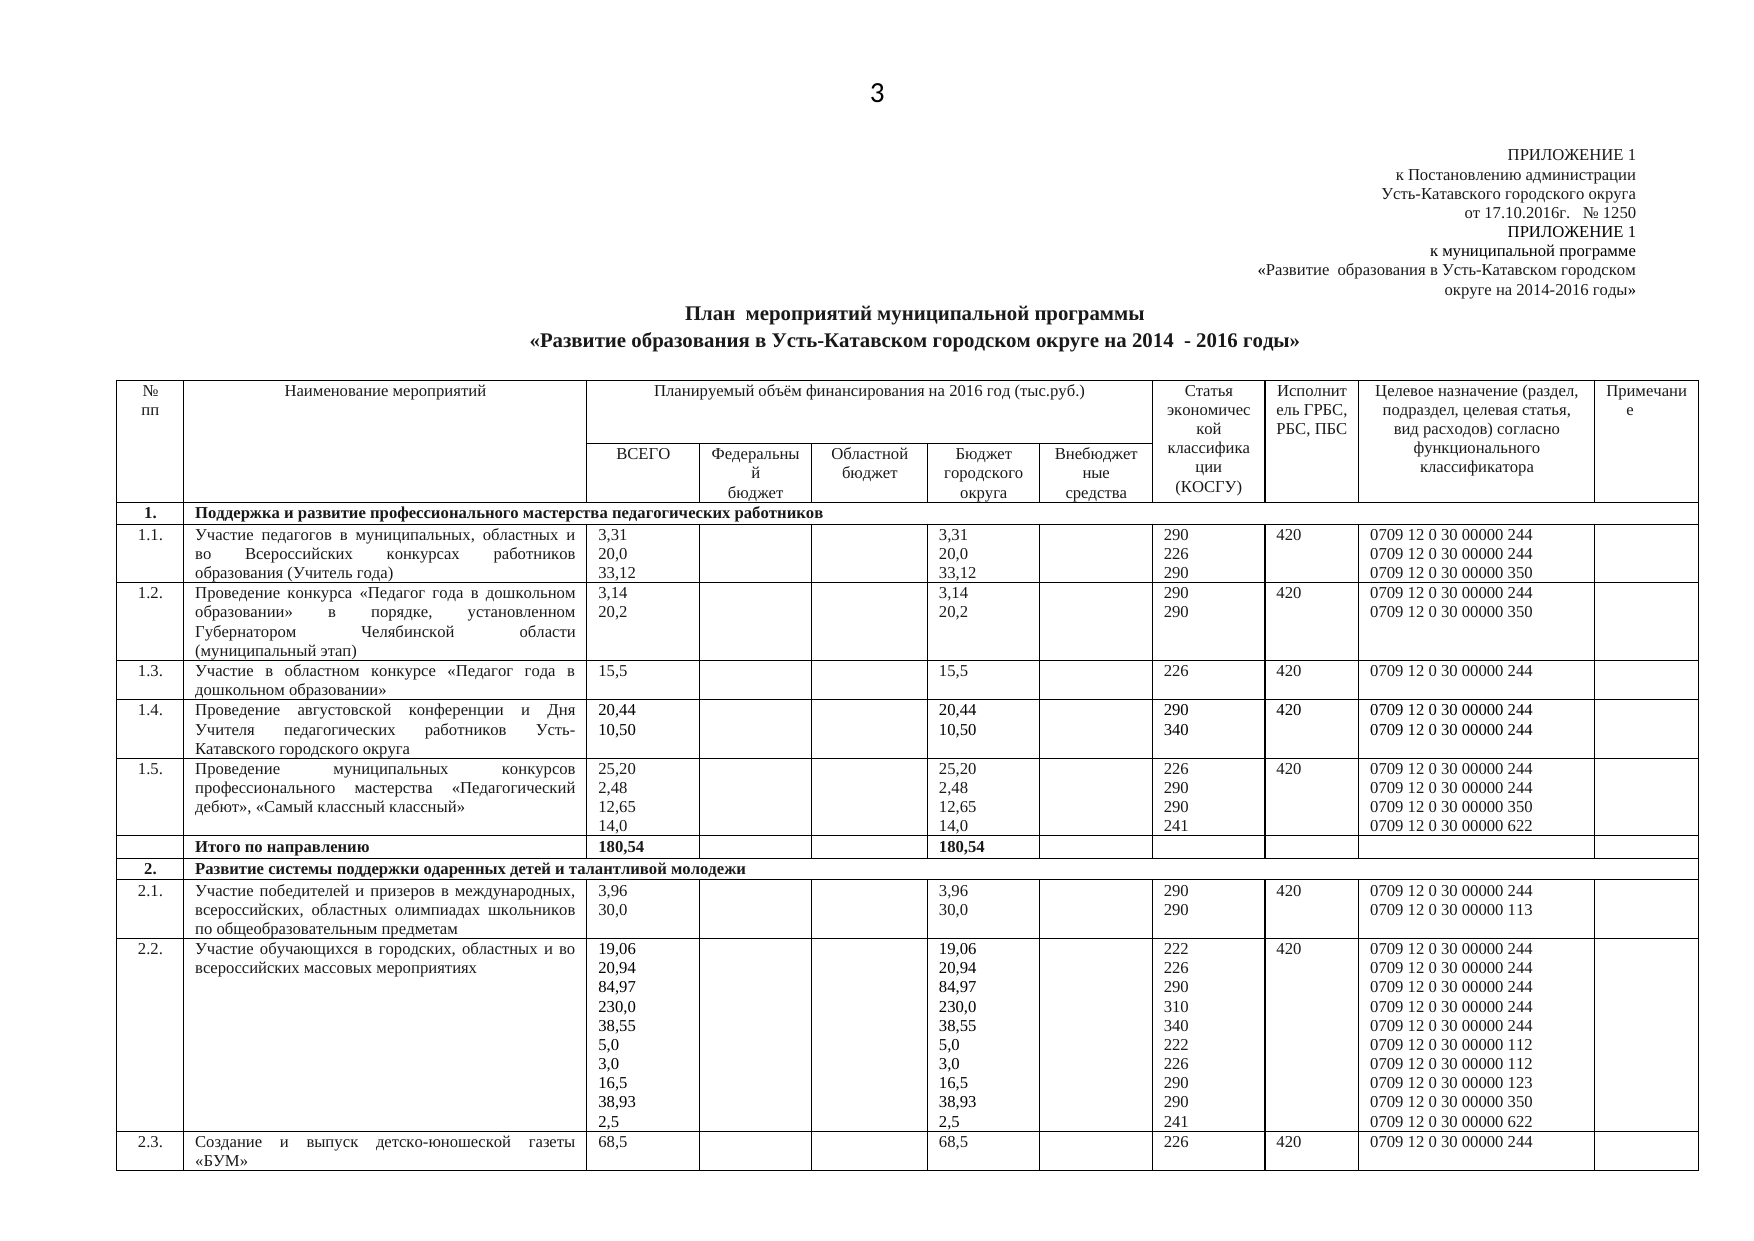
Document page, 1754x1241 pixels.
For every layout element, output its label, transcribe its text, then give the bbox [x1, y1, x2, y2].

table_cell 0709 12 0 30 00000 244 0709 12 0 30 00000 244 [1359, 700, 1594, 758]
table_cell 226 [1153, 661, 1264, 699]
table_header Примечание [1595, 381, 1698, 502]
table_cell 2.2. [117, 939, 183, 1131]
table_cell 222 226 290 310 340 222 226 290 290 241 [1153, 939, 1264, 1131]
table_cell 19,06 20,94 84,97 230,0 38,55 5,0 3,0 16,5 38,93 2,5 [928, 939, 1039, 1131]
table_cell 25,20 2,48 12,65 14,0 [587, 759, 699, 835]
text округе на 2014-2016 годы» [118, 279, 1636, 298]
table_cell Поддержка и развитие профессионального мастерства педагогических работников [184, 503, 1698, 523]
table_cell 420 [1266, 661, 1358, 699]
table_cell 15,5 [587, 661, 699, 699]
table_cell Проведение августовской конференции и Дня Учителя педагогических работников Усть-Катавского городского округа [184, 700, 586, 758]
table_cell 3,14 20,2 [928, 583, 1039, 660]
table_cell 2.3. [117, 1132, 183, 1170]
table_cell 180,54 [928, 836, 1039, 857]
table_cell 290 226 290 [1153, 525, 1264, 582]
table_cell [700, 661, 811, 699]
table_cell 2.1. [117, 880, 183, 938]
table_cell 3,14 20,2 [587, 583, 699, 660]
table_cell 3,31 20,0 33,12 [587, 525, 699, 582]
table_cell 420 [1266, 939, 1358, 1131]
table_cell 420 [1266, 525, 1358, 582]
table_cell 1.2. [117, 583, 183, 660]
text к муниципальной программе [118, 241, 1636, 260]
table_cell [1359, 836, 1594, 857]
table_cell Участие педагогов в муниципальных, областных и во Всероссийских конкурсах работников образования (Учитель года) [184, 525, 586, 582]
table_cell [1040, 836, 1152, 857]
table_cell 1.3. [117, 661, 183, 699]
table_cell [700, 759, 811, 835]
table_cell Проведение муниципальных конкурсов профессионального мастерства «Педагогический дебют», «Самый классный классный» [184, 759, 586, 835]
table_cell [1595, 583, 1698, 660]
table_cell 68,5 [928, 1132, 1039, 1170]
table_cell [1040, 700, 1152, 758]
text к Постановлению администрации [118, 164, 1636, 183]
table_cell ВСЕГО [587, 444, 699, 502]
table_header Статья экономической классификации (КОСГУ) [1153, 381, 1264, 502]
table_cell [812, 1132, 927, 1170]
table_header Наименование мероприятий [184, 381, 586, 502]
table_cell 1. [117, 503, 183, 523]
table_cell [700, 880, 811, 938]
table_cell [1040, 525, 1152, 582]
table_cell [700, 836, 811, 857]
table_cell Итого по направлению [184, 836, 586, 857]
table_cell 420 [1266, 700, 1358, 758]
table_cell 2. [117, 859, 183, 879]
table_cell [700, 1132, 811, 1170]
table_cell [812, 583, 927, 660]
table_cell [1040, 939, 1152, 1131]
table_cell 0709 12 0 30 00000 244 0709 12 0 30 00000 350 [1359, 583, 1594, 660]
table_cell Федеральный бюджет [700, 444, 811, 502]
table_cell [700, 525, 811, 582]
table_cell 420 [1266, 1132, 1358, 1170]
table_cell 0709 12 0 30 00000 244 0709 12 0 30 00000 113 [1359, 880, 1594, 938]
table_cell 3,31 20,0 33,12 [928, 525, 1039, 582]
table_cell [700, 583, 811, 660]
table_cell 290 290 [1153, 583, 1264, 660]
text от 17.10.2016г. № 1250 [118, 203, 1636, 222]
table_cell [1595, 939, 1698, 1131]
text «Развитие образования в Усть-Катавском городском [118, 260, 1636, 279]
table_cell [1266, 836, 1358, 857]
table_cell «Развитие образования в Усть-Катавском городском округе на 2014 - 2016 годы» [117, 325, 1713, 352]
table_cell 226 290 290 241 [1153, 759, 1264, 835]
table_cell 420 [1266, 759, 1358, 835]
table_cell Областной бюджет [812, 444, 927, 502]
table_cell Участие в областном конкурсе «Педагог года в дошкольном образовании» [184, 661, 586, 699]
table_cell [1040, 759, 1152, 835]
table_cell [1595, 836, 1698, 857]
table_cell 1.1. [117, 525, 183, 582]
table_header План мероприятий муниципальной программы [117, 299, 1713, 325]
table_cell [812, 700, 927, 758]
table_cell 3,96 30,0 [587, 880, 699, 938]
table_cell Проведение конкурса «Педагог года в дошкольном образовании» в порядке, установленном Губернатором Челябинской области (муниципальный этап) [184, 583, 586, 660]
table_cell [1595, 661, 1698, 699]
table_cell 0709 12 0 30 00000 244 0709 12 0 30 00000 244 0709 12 0 30 00000 244 0709 12 0 30 00000 244 0709 12 0 30 00000 244 0709 12 0 30 00000 112 0709 12 0 30 00000 112 0709 12 0 30 00000 123 0709 12 0 30 00000 350 0709 12 0 30 00000 622 [1359, 939, 1594, 1131]
text ПРИЛОЖЕНИЕ 1 [118, 145, 1636, 164]
table_cell 3,96 30,0 [928, 880, 1039, 938]
table_cell 19,06 20,94 84,97 230,0 38,55 5,0 3,0 16,5 38,93 2,5 [587, 939, 699, 1131]
table_cell 15,5 [928, 661, 1039, 699]
table_cell [1153, 836, 1264, 857]
table_cell [1595, 880, 1698, 938]
table_cell [812, 525, 927, 582]
table_cell [1040, 583, 1152, 660]
table_cell [812, 759, 927, 835]
table_cell [812, 836, 927, 857]
table_cell 1.4. [117, 700, 183, 758]
table_cell 0709 12 0 30 00000 244 [1359, 1132, 1594, 1170]
text Усть-Катавского городского округа [118, 183, 1636, 203]
table_cell [1595, 759, 1698, 835]
table_cell [812, 939, 927, 1131]
table_cell 290 290 [1153, 880, 1264, 938]
table_cell 226 [1153, 1132, 1264, 1170]
table_cell Бюджет городского округа [928, 444, 1039, 502]
table_cell 0709 12 0 30 00000 244 [1359, 661, 1594, 699]
table_cell 420 [1266, 583, 1358, 660]
table_header Целевое назначение (раздел, подраздел, целевая статья, вид расходов) согласно функционального классификатора [1359, 381, 1594, 502]
table_cell [700, 939, 811, 1131]
table_cell 1.5. [117, 759, 183, 835]
table_cell 420 [1266, 880, 1358, 938]
table_cell [700, 700, 811, 758]
table_header № пп [117, 381, 183, 502]
table_cell [1595, 1132, 1698, 1170]
table_cell 0709 12 0 30 00000 244 0709 12 0 30 00000 244 0709 12 0 30 00000 350 0709 12 0 30 00000 622 [1359, 759, 1594, 835]
table_cell 68,5 [587, 1132, 699, 1170]
table_cell 0709 12 0 30 00000 244 0709 12 0 30 00000 244 0709 12 0 30 00000 350 [1359, 525, 1594, 582]
table_header Планируемый объём финансирования на 2016 год (тыс.руб.) [587, 381, 1152, 443]
table_cell [117, 836, 183, 857]
table_cell [1040, 661, 1152, 699]
table_cell 20,44 10,50 [928, 700, 1039, 758]
table_cell [812, 880, 927, 938]
table_cell Создание и выпуск детско-юношеской газеты «БУМ» [184, 1132, 586, 1170]
text ПРИЛОЖЕНИЕ 1 [118, 222, 1636, 241]
table_cell Внебюджетные средства [1040, 444, 1152, 502]
table_cell 20,44 10,50 [587, 700, 699, 758]
table_cell [1595, 525, 1698, 582]
table_cell Участие победителей и призеров в международных, всероссийских, областных олимпиадах школьников по общеобразовательным предметам [184, 880, 586, 938]
table_cell [812, 661, 927, 699]
table_header Исполнитель ГРБС, РБС, ПБС [1266, 381, 1358, 502]
table_cell Развитие системы поддержки одаренных детей и талантливой молодежи [184, 859, 1698, 879]
table_cell 180,54 [587, 836, 699, 857]
table_cell 25,20 2,48 12,65 14,0 [928, 759, 1039, 835]
table_cell Участие обучающихся в городских, областных и во всероссийских массовых мероприятиях [184, 939, 586, 1131]
table_cell 290 340 [1153, 700, 1264, 758]
table_cell [1040, 1132, 1152, 1170]
table_cell [1040, 880, 1152, 938]
table_cell [1595, 700, 1698, 758]
